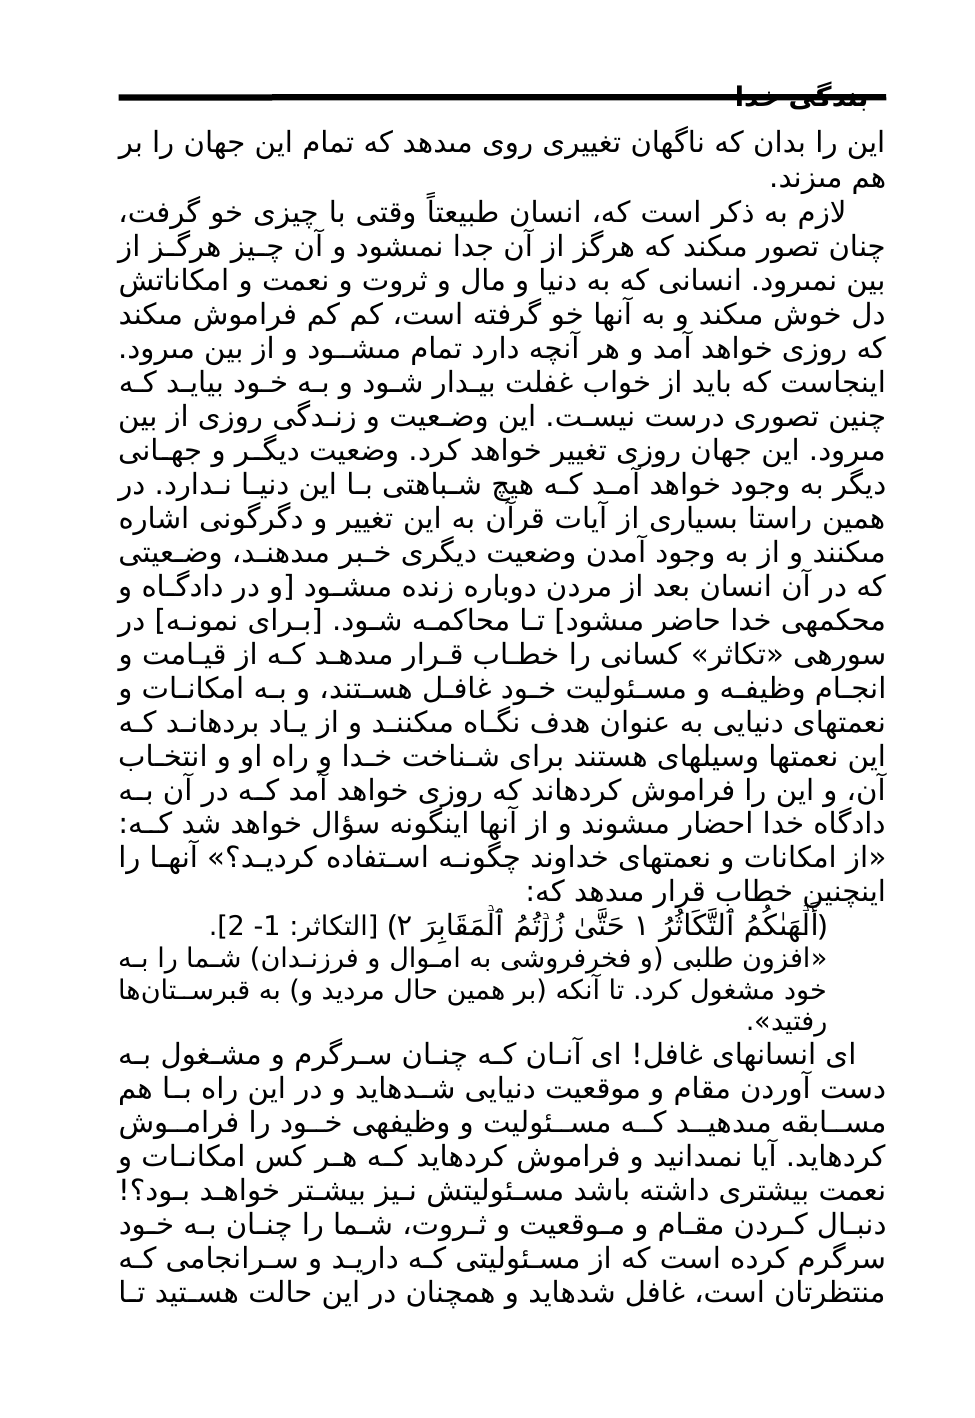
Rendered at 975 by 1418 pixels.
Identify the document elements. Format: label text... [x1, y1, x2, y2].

text لازم به ذكر است كه، انسان طبیعتاً وقتى با چیزى خو گرفت، چنان تصور مى‏كند كه هرگز از آن جدا نمى‏شود و آن چیز هرگز از بین نمى‏رود. انسانى كه به دنیا و مال و ثروت و نعمت و امكاناتش دل خوش مى‏كند و به آن‏ها خو گرفته است، كم كم فراموش مى‏كند كه روزى خواهد آمد و هر آن‏چه دارد تمام مى‏شود و از بین مى‏رود. این‏جاست كه باید از خواب غفلت بیدار شود و به خود بیاید كه چنین تصورى درست نیست. این وضعیت و زندگى روزى از بین مى‏رود. این جهان روزى تغییر خواهد كرد. وضعیت دیگر و جهانى دیگر به وجود خواهد آمد كه هیچ شباهتى با این دنیا ندارد. در همین راستا بسیارى از آیات قرآن به این تغییر و دگرگونى اشاره مى‏كنند و از به وجود آمدن وضعیت دیگرى خبر مى‏دهند، وضعیتى كه در آن انسان بعد از مردن دوباره زنده مى‏شود [و در دادگاه و محكمه‏ى خدا حاضر مى‏شود] تا محاكمه شود. [براى نمونه] در سوره‏ى «تكاثر» كسانى را خطاب قرار مى‏دهد كه از قیامت و انجام وظیفه و مسئولیت خود غافل هستند، و به امكانات و نعمت‏هاى دنیایى به عنوان هدف نگاه مى‏كنند و از یاد برده‏اند كه این نعمت‏ها وسیله‏اى هستند براى شناخت خدا و راه او و انتخاب آن، و این را فراموش كرده‏اند كه روزى خواهد آمد كه در آن به دادگاه خدا احضار مى‏شوند و از آن‏ها این‏گونه سؤال خواهد شد كه: «از امكانات و نعمت‏هاى خداوند چگونه استفاده كردید؟» آن‏ها را این‏چنین خطاب قرار مى‏دهد كه: [118, 196, 886, 909]
text «افزون طلبی (و فخرفروشی به اموال و فرزندان) شما را به خود مشغول کرد. تا آنکه (بر همین حال مردید و) به قبرستان‌ها رفتید». [118, 943, 827, 1037]
text ﴿أَلۡهَىٰكُمُ ٱلتَّكَاثُرُ ١ حَتَّىٰ زُرۡتُمُ ٱلۡمَقَابِرَ ٢﴾ [التكاثر: 1- 2]. [118, 909, 827, 943]
